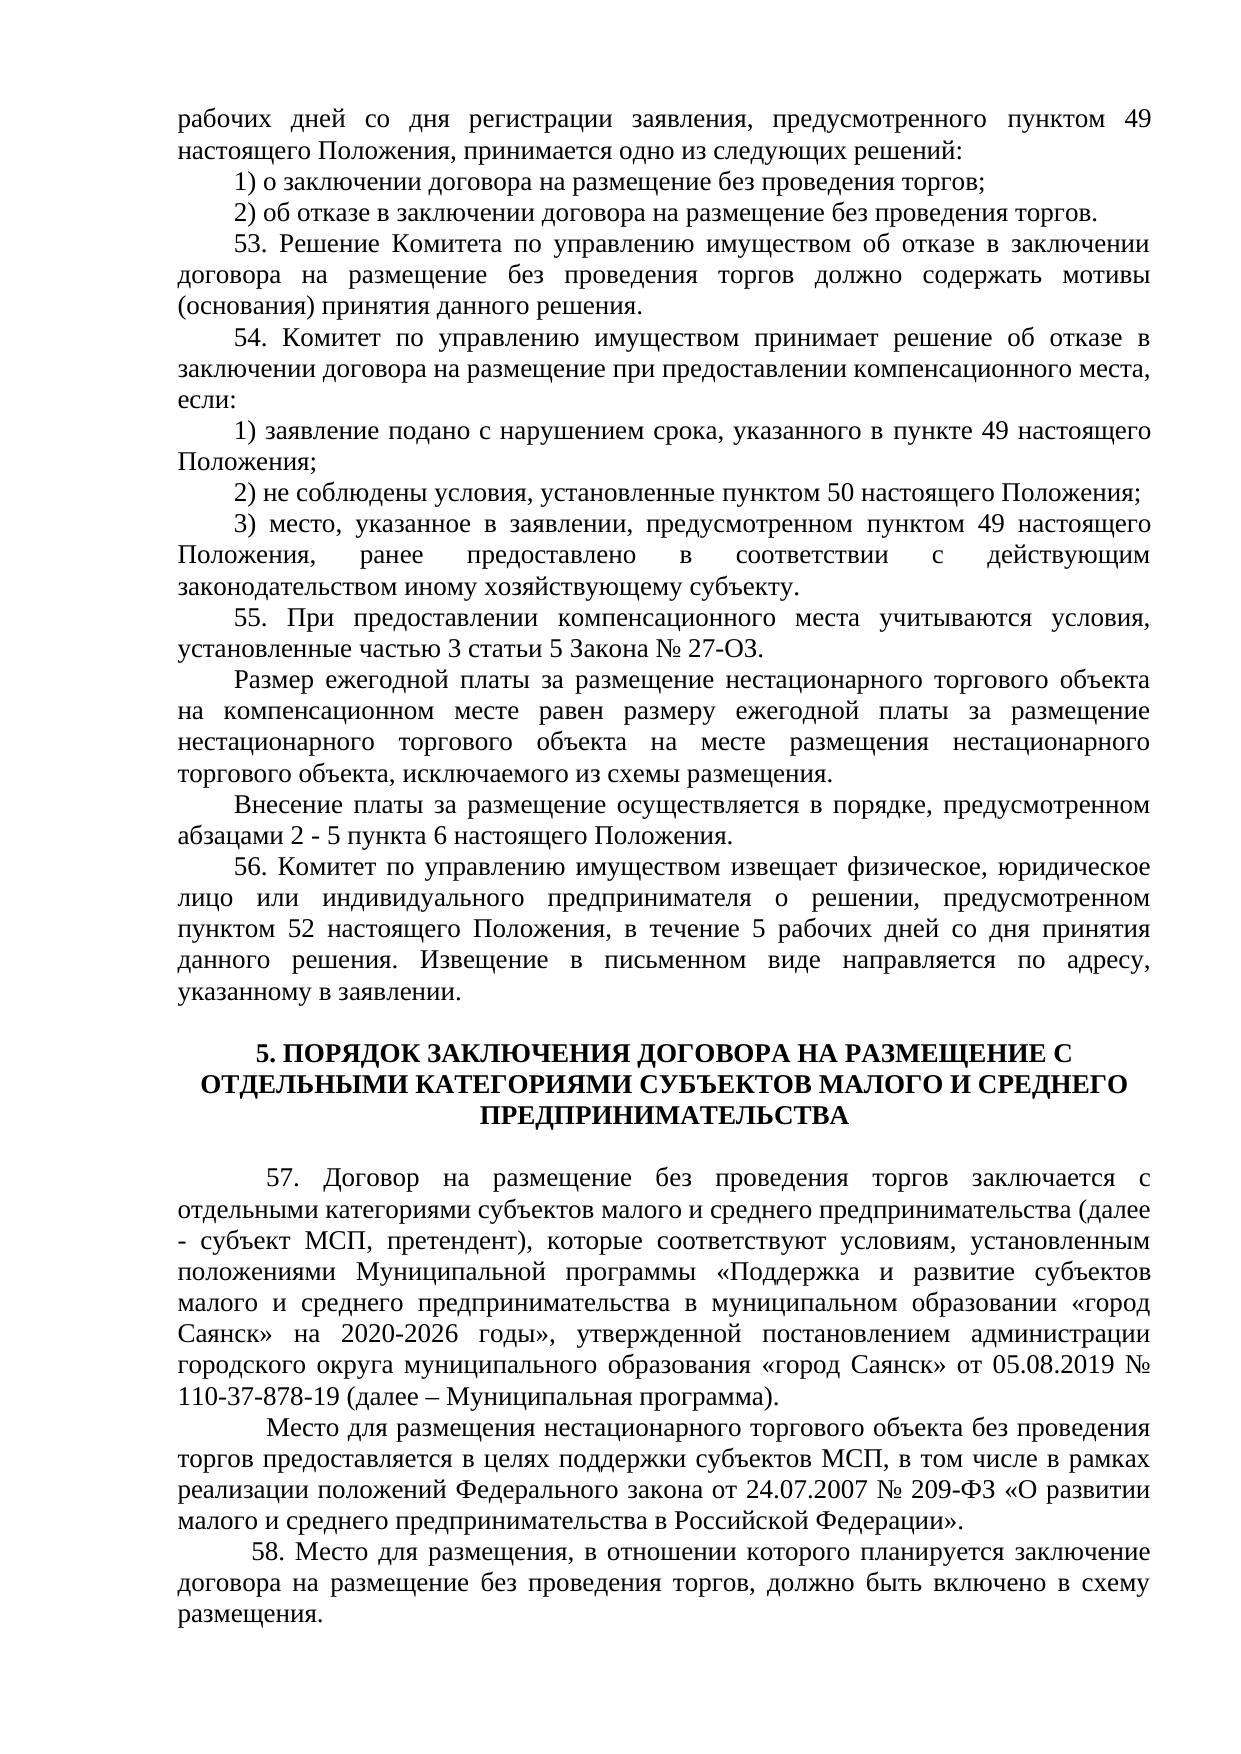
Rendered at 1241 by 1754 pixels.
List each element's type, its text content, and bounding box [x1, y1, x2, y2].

text Место для размещения нестационарного торгового объекта без проведения торгов предоставляется в целях поддержки субъектов МСП, в том числе в рамках реализации положений Федерального закона от 24.07.2007 № 209-ФЗ «О развитии малого и среднего предпринимательства в Российской Федерации». [177, 1411, 1152, 1535]
text Размер ежегодной платы за размещение нестационарного торгового объекта на компенсационном месте равен размеру ежегодной платы за размещение нестационарного торгового объекта на месте размещения нестационарного торгового объекта, исключаемого из схемы размещения. [177, 663, 1152, 788]
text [177, 103, 1152, 165]
text 58. Место для размещения, в отношении которого планируется заключение договора на размещение без проведения торгов, должно быть включено в схему размещения. [177, 1535, 1152, 1629]
text 5. ПОРЯДОК ЗАКЛЮЧЕНИЯ ДОГОВОРА НА РАЗМЕЩЕНИЕ С ОТДЕЛЬНЫМИ КАТЕГОРИЯМИ СУБЪЕКТОВ МАЛОГО И СРЕДНЕГО ПРЕДПРИНИМАТЕЛЬСТВА [177, 1037, 1152, 1130]
text 55. При предоставлении компенсационного места учитываются условия, установленные частью 3 статьи 5 Закона № 27-ОЗ. [177, 601, 1152, 663]
text 57. Договор на размещение без проведения торгов заключается с отдельными категориями субъектов малого и среднего предпринимательства (далее - субъект МСП, претендент), которые соответствуют условиям, установленным положениями Муниципальной программы «Поддержка и развитие субъектов малого и среднего предпринимательства в муниципальном образовании «город Саянск» на 2020-2026 годы», утвержденной постановлением администрации городского округа муниципального образования «город Саянск» от 05.08.2019 № 110-37-878-19 (далее – Муниципальная программа). [177, 1162, 1152, 1411]
text 1) заявление подано с нарушением срока, указанного в пункте 49 настоящего Положения; [177, 414, 1152, 476]
text 53. Решение Комитета по управлению имуществом об отказе в заключении договора на размещение без проведения торгов должно содержать мотивы (основания) принятия данного решения. [177, 227, 1152, 321]
text 2) не соблюдены условия, установленные пунктом 50 настоящего Положения; [177, 476, 1152, 507]
text 54. Комитет по управлению имуществом принимает решение об отказе в заключении договора на размещение при предоставлении компенсационного места, если: [177, 321, 1152, 414]
text 3) место, указанное в заявлении, предусмотренном пунктом 49 настоящего Положения, ранее предоставлено в соответствии с действующим законодательством иному хозяйствующему субъекту. [177, 507, 1152, 601]
text 1) о заключении договора на размещение без проведения торгов; [177, 165, 1152, 196]
text 56. Комитет по управлению имуществом извещает физическое, юридическое лицо или индивидуального предпринимателя о решении, предусмотренном пунктом 52 настоящего Положения, в течение 5 рабочих дней со дня принятия данного решения. Извещение в письменном виде направляется по адресу, указанному в заявлении. [177, 850, 1152, 1006]
text Внесение платы за размещение осуществляется в порядке, предусмотренном абзацами 2 - 5 пункта 6 настоящего Положения. [177, 788, 1152, 850]
text 2) об отказе в заключении договора на размещение без проведения торгов. [177, 196, 1152, 227]
